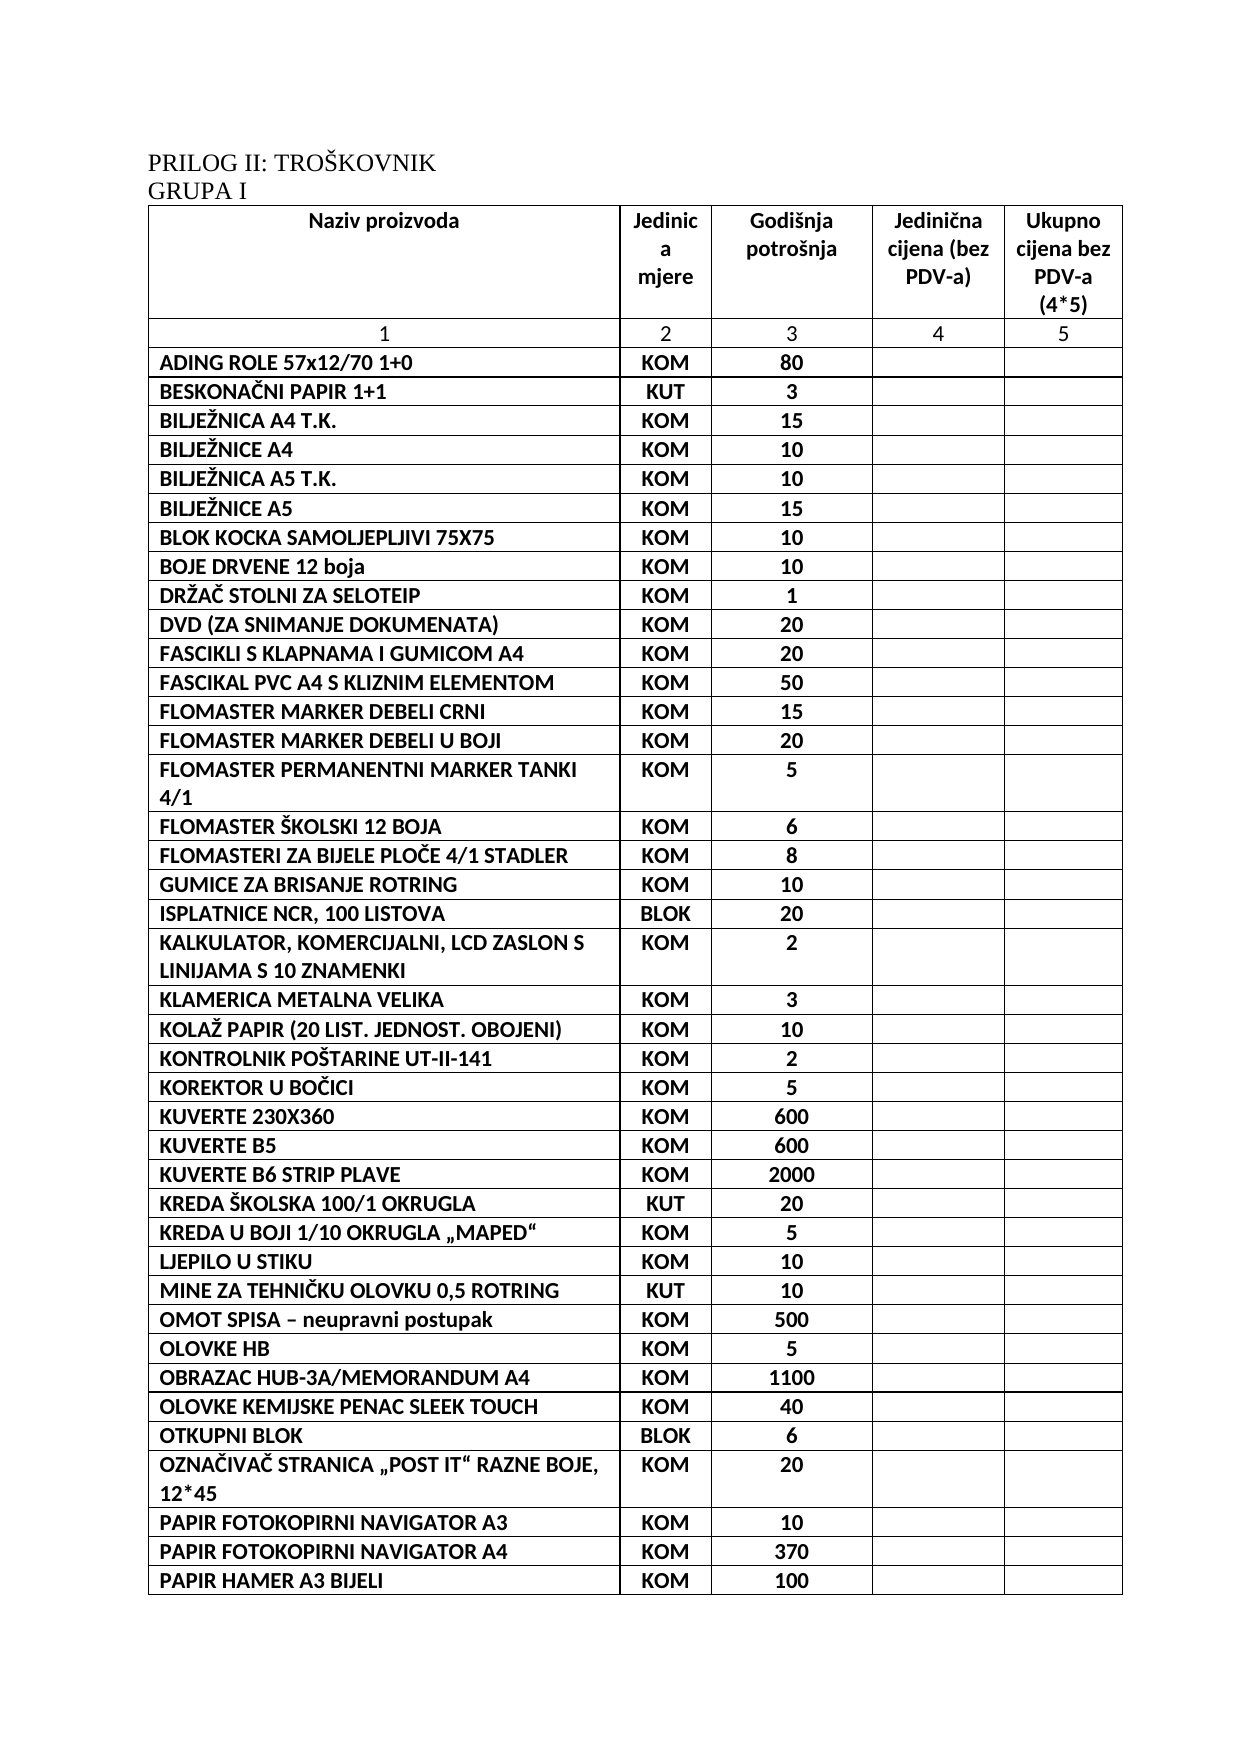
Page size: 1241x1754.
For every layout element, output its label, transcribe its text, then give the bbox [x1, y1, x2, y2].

table_cell OLOVKE KEMIJSKE PENAC SLEEK TOUCH [149, 1393, 619, 1421]
table_cell BILJEŽNICA A4 T.K. [149, 406, 619, 434]
table_cell KLAMERICA METALNA VELIKA [149, 986, 619, 1014]
table_cell BESKONAČNI PAPIR 1+1 [149, 378, 619, 405]
table_cell [873, 668, 1004, 696]
table_cell KUT [621, 1189, 711, 1217]
table_cell 10 [712, 870, 872, 898]
table_header Jedinična cijena (bez PDV-a) [873, 206, 1004, 318]
table_cell BLOK [621, 1422, 711, 1449]
table_header Naziv proizvoda [149, 206, 619, 318]
table_cell [873, 348, 1004, 376]
table_cell [1005, 406, 1122, 434]
table_cell KOM [621, 436, 711, 463]
table_cell [1005, 1566, 1122, 1594]
table_cell FASCIKLI S KLAPNAMA I GUMICOM A4 [149, 639, 619, 667]
table_header Godišnja potrošnja [712, 206, 872, 318]
table_cell BILJEŽNICA A5 T.K. [149, 465, 619, 493]
table_cell [873, 1073, 1004, 1101]
table_cell 600 [712, 1102, 872, 1130]
table_cell ADING ROLE 57x12/70 1+0 [149, 348, 619, 376]
table_cell KOM [621, 697, 711, 725]
table_cell [1005, 697, 1122, 725]
table_cell [873, 1276, 1004, 1304]
table_cell KREDA U BOJI 1/10 OKRUGLA „MAPED“ [149, 1218, 619, 1246]
table_cell [873, 1305, 1004, 1333]
table_cell [873, 697, 1004, 725]
table_cell BLOK [621, 900, 711, 927]
table_cell KOM [621, 581, 711, 609]
table_cell KOM [621, 1102, 711, 1130]
table_cell [1005, 1218, 1122, 1246]
table_cell [873, 870, 1004, 898]
table_cell [873, 755, 1004, 811]
table_cell 370 [712, 1537, 872, 1565]
table_cell 20 [712, 726, 872, 754]
table_cell 10 [712, 1276, 872, 1304]
table_cell KOM [621, 523, 711, 551]
table_cell KOREKTOR U BOČICI [149, 1073, 619, 1101]
table_cell 5 [1005, 319, 1122, 347]
table_cell PAPIR HAMER A3 BIJELI [149, 1566, 619, 1594]
table_cell FLOMASTER PERMANENTNI MARKER TANKI 4/1 [149, 755, 619, 811]
table_cell [873, 1508, 1004, 1536]
table_cell [1005, 610, 1122, 638]
table_cell 6 [712, 1422, 872, 1449]
table_cell [1005, 1451, 1122, 1507]
table_cell KOM [621, 726, 711, 754]
table_header Jedinica mjere [621, 206, 711, 318]
table_cell 500 [712, 1305, 872, 1333]
table_cell 20 [712, 610, 872, 638]
table_cell [873, 436, 1004, 463]
table_cell KOM [621, 1218, 711, 1246]
table_cell [1005, 1073, 1122, 1101]
table_cell KOM [621, 755, 711, 811]
table_cell [1005, 726, 1122, 754]
table_cell PAPIR FOTOKOPIRNI NAVIGATOR A3 [149, 1508, 619, 1536]
table_cell KOM [621, 1393, 711, 1421]
table_cell KOM [621, 1451, 711, 1507]
table_cell KOM [621, 986, 711, 1014]
table_cell [1005, 812, 1122, 840]
table_cell [1005, 552, 1122, 580]
table_cell KOM [621, 465, 711, 493]
table_cell [873, 1160, 1004, 1188]
table_cell KOM [621, 1247, 711, 1275]
table_cell [873, 1537, 1004, 1565]
table_cell [1005, 581, 1122, 609]
table_cell [873, 900, 1004, 927]
table_cell 3 [712, 378, 872, 405]
table_cell OZNAČIVAČ STRANICA „POST IT“ RAZNE BOJE, 12*45 [149, 1451, 619, 1507]
table_cell KOM [621, 494, 711, 522]
table_cell [873, 986, 1004, 1014]
table_cell [1005, 1305, 1122, 1333]
table_cell 2 [712, 1044, 872, 1072]
table_cell FLOMASTER MARKER DEBELI CRNI [149, 697, 619, 725]
table_cell 40 [712, 1393, 872, 1421]
table_cell 10 [712, 436, 872, 463]
table_cell 5 [712, 1218, 872, 1246]
table_cell KOM [621, 1160, 711, 1188]
table_cell 10 [712, 1247, 872, 1275]
table_cell KOLAŽ PAPIR (20 LIST. JEDNOST. OBOJENI) [149, 1015, 619, 1043]
table_cell 4 [873, 319, 1004, 347]
table_cell 20 [712, 1189, 872, 1217]
table_cell KUVERTE 230X360 [149, 1102, 619, 1130]
table_cell KOM [621, 1508, 711, 1536]
text PRILOG II: TROŠKOVNIK GRUPA I [148, 148, 1093, 205]
table_cell [1005, 1015, 1122, 1043]
table_cell [873, 1451, 1004, 1507]
table_cell MINE ZA TEHNIČKU OLOVKU 0,5 ROTRING [149, 1276, 619, 1304]
table_cell 15 [712, 494, 872, 522]
table_cell 2 [621, 319, 711, 347]
table_cell KREDA ŠKOLSKA 100/1 OKRUGLA [149, 1189, 619, 1217]
table_cell KOM [621, 1566, 711, 1594]
table_cell OTKUPNI BLOK [149, 1422, 619, 1449]
table_cell [1005, 1044, 1122, 1072]
table_cell [1005, 436, 1122, 463]
table_cell 1 [149, 319, 619, 347]
table_cell [873, 552, 1004, 580]
table_cell FLOMASTERI ZA BIJELE PLOČE 4/1 STADLER [149, 841, 619, 869]
table_cell 6 [712, 812, 872, 840]
table_cell 20 [712, 900, 872, 927]
table_cell [873, 610, 1004, 638]
table_cell KUT [621, 1276, 711, 1304]
table_cell [873, 1393, 1004, 1421]
table_cell 100 [712, 1566, 872, 1594]
table_cell FASCIKAL PVC A4 S KLIZNIM ELEMENTOM [149, 668, 619, 696]
table_cell GUMICE ZA BRISANJE ROTRING [149, 870, 619, 898]
table_cell [873, 1422, 1004, 1449]
table_cell [1005, 1189, 1122, 1217]
table_cell [873, 1015, 1004, 1043]
table_cell BLOK KOCKA SAMOLJEPLJIVI 75X75 [149, 523, 619, 551]
table_cell KOM [621, 1131, 711, 1159]
table_cell 80 [712, 348, 872, 376]
table_cell 10 [712, 1508, 872, 1536]
table_cell KOM [621, 552, 711, 580]
table_cell [873, 378, 1004, 405]
table_cell ISPLATNICE NCR, 100 LISTOVA [149, 900, 619, 927]
table_cell [873, 841, 1004, 869]
table_cell [873, 1189, 1004, 1217]
table_cell KOM [621, 812, 711, 840]
table_cell [1005, 494, 1122, 522]
table_cell [873, 581, 1004, 609]
table_cell [873, 1566, 1004, 1594]
table_cell KALKULATOR, KOMERCIJALNI, LCD ZASLON S LINIJAMA S 10 ZNAMENKI [149, 929, 619, 984]
table_cell 5 [712, 755, 872, 811]
table_cell [1005, 1422, 1122, 1449]
table_cell [1005, 639, 1122, 667]
table_cell [1005, 465, 1122, 493]
table_cell KOM [621, 1073, 711, 1101]
table_cell 15 [712, 406, 872, 434]
table_cell [873, 1044, 1004, 1072]
table_cell 2000 [712, 1160, 872, 1188]
table_cell KOM [621, 348, 711, 376]
table_cell [1005, 841, 1122, 869]
table_cell KOM [621, 1334, 711, 1362]
table_cell [1005, 1393, 1122, 1421]
table_cell [1005, 929, 1122, 984]
table_cell [873, 1131, 1004, 1159]
table_cell 2 [712, 929, 872, 984]
table_cell 1 [712, 581, 872, 609]
table_cell [1005, 1508, 1122, 1536]
table_cell BILJEŽNICE A5 [149, 494, 619, 522]
table_cell [873, 812, 1004, 840]
table_cell 10 [712, 465, 872, 493]
table_cell [1005, 900, 1122, 927]
table_cell [873, 406, 1004, 434]
table_cell [1005, 1131, 1122, 1159]
table_header Ukupno cijena bez PDV-a (4*5) [1005, 206, 1122, 318]
table_cell KOM [621, 1364, 711, 1391]
table_cell KONTROLNIK POŠTARINE UT-II-141 [149, 1044, 619, 1072]
table_cell KOM [621, 610, 711, 638]
table_cell KUVERTE B5 [149, 1131, 619, 1159]
table_cell 600 [712, 1131, 872, 1159]
table_cell [873, 523, 1004, 551]
table_cell [873, 1364, 1004, 1391]
table_cell [873, 929, 1004, 984]
table_cell 20 [712, 1451, 872, 1507]
table_cell [1005, 870, 1122, 898]
table_cell 5 [712, 1334, 872, 1362]
table_cell KOM [621, 1015, 711, 1043]
table_cell FLOMASTER ŠKOLSKI 12 BOJA [149, 812, 619, 840]
table_cell KOM [621, 870, 711, 898]
table_cell KOM [621, 1044, 711, 1072]
table_cell [873, 494, 1004, 522]
table_cell 50 [712, 668, 872, 696]
table_cell BILJEŽNICE A4 [149, 436, 619, 463]
table_cell 3 [712, 319, 872, 347]
table_cell [873, 465, 1004, 493]
table_cell DVD (ZA SNIMANJE DOKUMENATA) [149, 610, 619, 638]
table_cell BOJE DRVENE 12 boja [149, 552, 619, 580]
table_cell [873, 1334, 1004, 1362]
table_cell 5 [712, 1073, 872, 1101]
table_cell KOM [621, 668, 711, 696]
table_cell OMOT SPISA – neupravni postupak [149, 1305, 619, 1333]
table_cell OLOVKE HB [149, 1334, 619, 1362]
table_cell PAPIR FOTOKOPIRNI NAVIGATOR A4 [149, 1537, 619, 1565]
table_cell [1005, 668, 1122, 696]
table_cell KOM [621, 841, 711, 869]
table_cell 10 [712, 523, 872, 551]
table_cell DRŽAČ STOLNI ZA SELOTEIP [149, 581, 619, 609]
table_cell KOM [621, 406, 711, 434]
table_cell [1005, 523, 1122, 551]
table_cell [1005, 378, 1122, 405]
table_cell [1005, 1364, 1122, 1391]
table_cell [1005, 1102, 1122, 1130]
table_cell 20 [712, 639, 872, 667]
table_cell 8 [712, 841, 872, 869]
table_cell [1005, 1247, 1122, 1275]
table_cell 3 [712, 986, 872, 1014]
table_cell 10 [712, 552, 872, 580]
table_cell [873, 1218, 1004, 1246]
table_cell [1005, 1160, 1122, 1188]
table_cell KOM [621, 929, 711, 984]
table_cell LJEPILO U STIKU [149, 1247, 619, 1275]
table_cell KOM [621, 639, 711, 667]
table_cell 10 [712, 1015, 872, 1043]
table_cell [873, 1247, 1004, 1275]
table_cell KUT [621, 378, 711, 405]
table_cell KOM [621, 1305, 711, 1333]
table_cell KOM [621, 1537, 711, 1565]
table_cell [1005, 1334, 1122, 1362]
table_cell [1005, 755, 1122, 811]
table_cell [1005, 1276, 1122, 1304]
table_cell OBRAZAC HUB-3A/MEMORANDUM A4 [149, 1364, 619, 1391]
table_cell KUVERTE B6 STRIP PLAVE [149, 1160, 619, 1188]
table_cell [873, 1102, 1004, 1130]
table_cell [873, 639, 1004, 667]
table_cell FLOMASTER MARKER DEBELI U BOJI [149, 726, 619, 754]
table_cell [1005, 348, 1122, 376]
table_cell [1005, 986, 1122, 1014]
table_cell [1005, 1537, 1122, 1565]
table_cell 15 [712, 697, 872, 725]
table_cell 1100 [712, 1364, 872, 1391]
table_cell [873, 726, 1004, 754]
